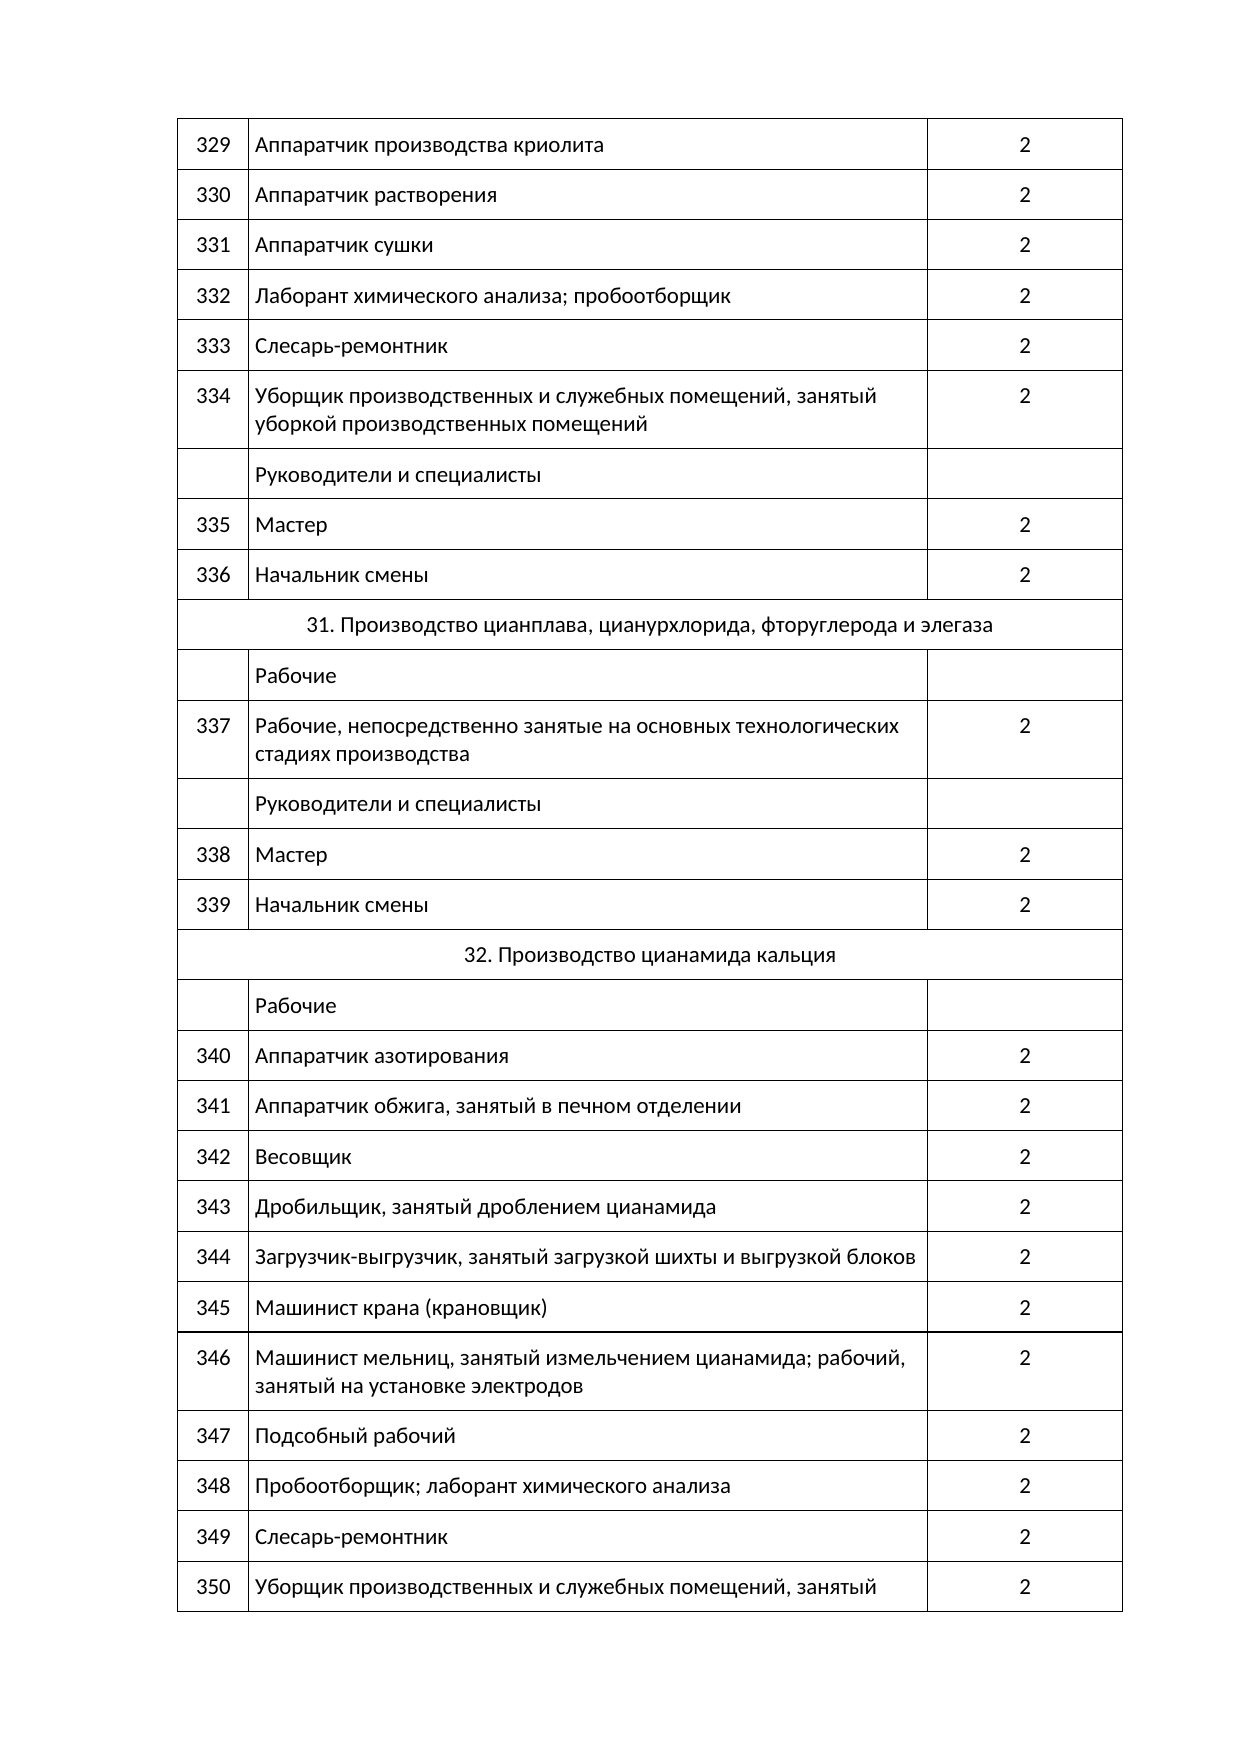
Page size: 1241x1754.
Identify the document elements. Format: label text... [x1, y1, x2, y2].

table_cell Лаборант химического анализа; пробоотборщик [249, 270, 927, 319]
table_cell 340 [178, 1031, 248, 1080]
table_cell Мастер [249, 499, 927, 549]
table_cell 2 [928, 1562, 1122, 1611]
table_cell 346 [178, 1333, 248, 1410]
table_cell 342 [178, 1131, 248, 1180]
table_cell 32. Производство цианамида кальция [178, 930, 1122, 979]
table_cell Начальник смены [249, 880, 927, 929]
table_cell 2 [928, 170, 1122, 219]
table_cell Рабочие [249, 980, 927, 1029]
table_cell 337 [178, 701, 248, 778]
table_cell Рабочие [249, 650, 927, 699]
table_cell 2 [928, 371, 1122, 448]
table_cell Аппаратчик производства криолита [249, 119, 927, 168]
table_cell 341 [178, 1081, 248, 1130]
table_cell [928, 449, 1122, 498]
table_cell 31. Производство цианплава, цианурхлорида, фторуглерода и элегаза [178, 600, 1122, 649]
table_cell Дробильщик, занятый дроблением цианамида [249, 1181, 927, 1231]
table_cell Загрузчик-выгрузчик, занятый загрузкой шихты и выгрузкой блоков [249, 1232, 927, 1281]
table_cell [178, 449, 248, 498]
table_cell 2 [928, 1131, 1122, 1180]
table_cell 336 [178, 550, 248, 599]
table_cell 2 [928, 829, 1122, 878]
table_cell [178, 650, 248, 699]
table_cell Начальник смены [249, 550, 927, 599]
table_cell 2 [928, 1282, 1122, 1331]
table_cell [928, 779, 1122, 828]
table_cell [178, 779, 248, 828]
table_cell 329 [178, 119, 248, 168]
table_cell Слесарь-ремонтник [249, 1511, 927, 1561]
table_cell [928, 650, 1122, 699]
table_cell Руководители и специалисты [249, 449, 927, 498]
table_cell 2 [928, 1081, 1122, 1130]
table_cell [928, 980, 1122, 1029]
table_cell Пробоотборщик; лаборант химического анализа [249, 1461, 927, 1510]
table_cell Аппаратчик обжига, занятый в печном отделении [249, 1081, 927, 1130]
table_cell Уборщик производственных и служебных помещений, занятый уборкой производственных помещений [249, 371, 927, 448]
table_cell 2 [928, 880, 1122, 929]
table_cell Руководители и специалисты [249, 779, 927, 828]
table_cell 330 [178, 170, 248, 219]
table_cell 2 [928, 1461, 1122, 1510]
table_cell 2 [928, 1511, 1122, 1561]
table_cell 2 [928, 1411, 1122, 1460]
table_cell 349 [178, 1511, 248, 1561]
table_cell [249, 1562, 927, 1611]
table_cell Машинист мельниц, занятый измельчением цианамида; рабочий, занятый на установке электродов [249, 1333, 927, 1410]
table_cell 2 [928, 119, 1122, 168]
table_cell 338 [178, 829, 248, 878]
table_cell 344 [178, 1232, 248, 1281]
table_cell 2 [928, 1232, 1122, 1281]
table_cell 350 [178, 1562, 248, 1611]
table_cell Машинист крана (крановщик) [249, 1282, 927, 1331]
table_cell 2 [928, 220, 1122, 269]
table_cell Аппаратчик растворения [249, 170, 927, 219]
table_cell 2 [928, 270, 1122, 319]
table_cell 335 [178, 499, 248, 549]
table_cell Аппаратчик сушки [249, 220, 927, 269]
table_cell 2 [928, 1333, 1122, 1410]
table_cell 2 [928, 1181, 1122, 1231]
table_cell Мастер [249, 829, 927, 878]
table_cell Подсобный рабочий [249, 1411, 927, 1460]
table_cell 2 [928, 320, 1122, 370]
table_cell Рабочие, непосредственно занятые на основных технологических стадиях производства [249, 701, 927, 778]
table_cell 339 [178, 880, 248, 929]
table_cell 347 [178, 1411, 248, 1460]
table_cell Слесарь-ремонтник [249, 320, 927, 370]
table_cell [178, 980, 248, 1029]
table_cell 331 [178, 220, 248, 269]
table_cell 332 [178, 270, 248, 319]
table_cell 345 [178, 1282, 248, 1331]
table_cell 348 [178, 1461, 248, 1510]
table_cell 2 [928, 550, 1122, 599]
table_cell Аппаратчик азотирования [249, 1031, 927, 1080]
table_cell Весовщик [249, 1131, 927, 1180]
table_cell 2 [928, 1031, 1122, 1080]
table_cell 2 [928, 499, 1122, 549]
table_cell 343 [178, 1181, 248, 1231]
table_cell 333 [178, 320, 248, 370]
table_cell 334 [178, 371, 248, 448]
table_cell 2 [928, 701, 1122, 778]
